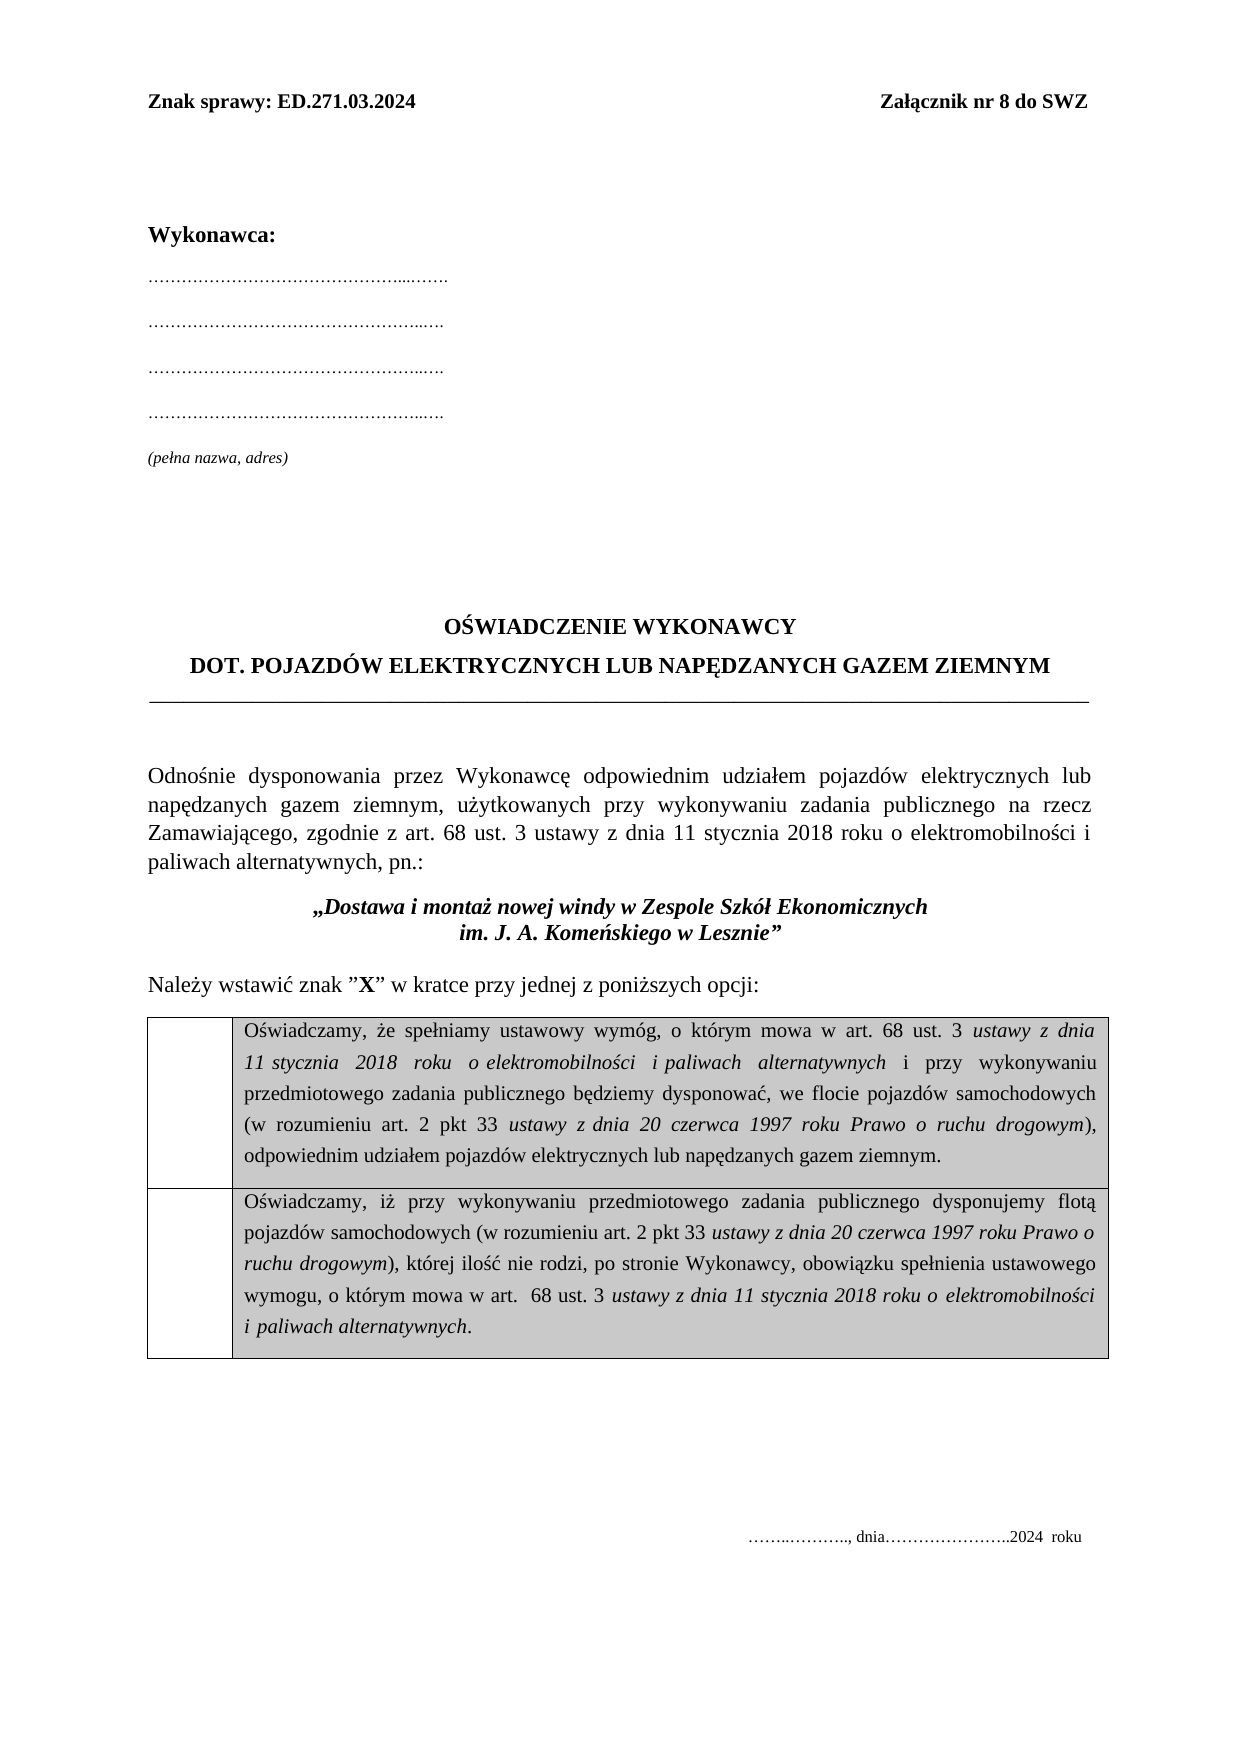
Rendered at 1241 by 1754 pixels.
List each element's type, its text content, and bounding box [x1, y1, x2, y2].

text (pełna nazwa, adres) [148, 448, 1093, 467]
text OŚWIADCZENIE WYKONAWCY [148, 613, 1093, 640]
table_cell Oświadczamy, iż przy wykonywaniu przedmiotowego zadania publicznego dysponujemy flotą pojazdów samochodowych (w rozumieniu art. 2 pkt 33 ustawy z dnia 20 czerwca 1997 roku Prawo o ruchu drogowym), której ilość nie rodzi, po stronie Wykonawcy, obowiązku spełnienia ustawowego wymogu, o którym mowa w art. 68 ust. 3 ustawy z dnia 11 stycznia 2018 roku o elektromobilności i paliwach alternatywnych. [233, 1189, 1108, 1358]
text …………………………………………..…. [148, 312, 1093, 331]
text Należy wstawić znak ”X” w kratce przy jednej z poniższych opcji: [148, 971, 1093, 997]
text DOT. POJAZDÓW ELEKTRYCZNYCH LUB NAPĘDZANYCH GAZEM ZIEMNYM __________________________________________________________________________________ [148, 652, 1093, 705]
text ………………………………………...……. [148, 267, 1093, 286]
table_header [148, 1018, 232, 1188]
text …………………………………………..…. [148, 357, 1093, 377]
text Wykonawca: [148, 221, 1093, 248]
text …………………………………………..…. [148, 403, 1093, 422]
text im. J. A. Komeńskiego w Lesznie” [148, 919, 1093, 946]
table_cell [148, 1189, 232, 1358]
text Znak sprawy: ED.271.03.2024 Załącznik nr 8 do SWZ [148, 89, 1093, 113]
table_header Oświadczamy, że spełniamy ustawowy wymóg, o którym mowa w art. 68 ust. 3 ustawy z dnia 11 stycznia 2018 roku o elektromobilności i paliwach alternatywnych i przy wykonywaniu przedmiotowego zadania publicznego będziemy dysponować, we flocie pojazdów samochodowych (w rozumieniu art. 2 pkt 33 ustawy z dnia 20 czerwca 1997 roku Prawo o ruchu drogowym), odpowiednim udziałem pojazdów elektrycznych lub napędzanych gazem ziemnym. [233, 1018, 1108, 1188]
text Odnośnie dysponowania przez Wykonawcę odpowiednim udziałem pojazdów elektrycznych lub napędzanych gazem ziemnym, użytkowanych przy wykonywaniu zadania publicznego na rzecz Zamawiającego, zgodnie z art. 68 ust. 3 ustawy z dnia 11 stycznia 2018 roku o elektromobilności i paliwach alternatywnych, pn.: [148, 762, 1093, 874]
text ……..……….., dnia…………………..2024 roku [673, 1527, 1093, 1546]
text „Dostawa i montaż nowej windy w Zespole Szkół Ekonomicznych [148, 893, 1093, 919]
